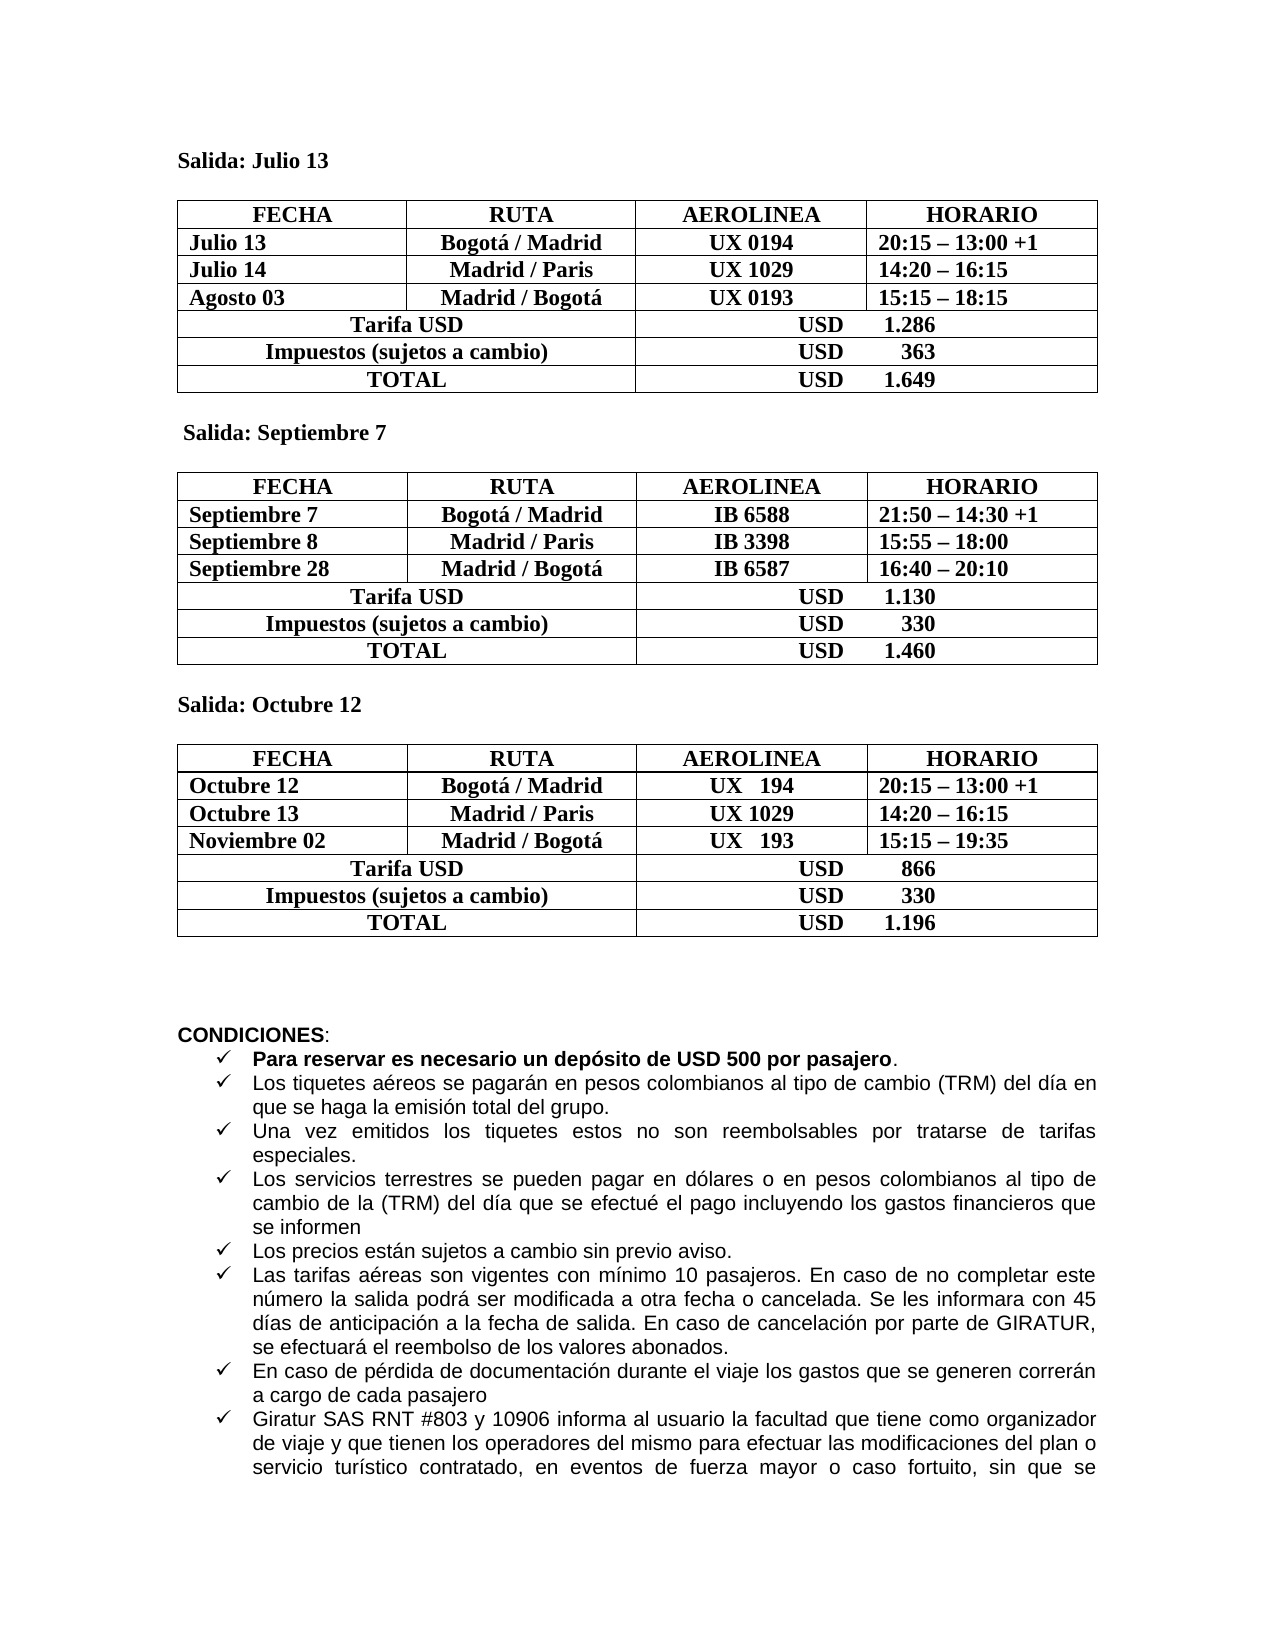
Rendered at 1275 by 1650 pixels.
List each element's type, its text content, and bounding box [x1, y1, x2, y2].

list En caso de pérdida de documentación durante el viaje los gastos que se generen correrán a cargo de cada pasajero [215, 1359, 1098, 1407]
table_header AEROLINEA [637, 473, 867, 499]
table_cell USD 363 [636, 338, 1097, 365]
table_cell Madrid / Bogotá [408, 555, 636, 582]
table_cell Octubre 13 [178, 800, 407, 826]
table_cell Septiembre 28 [178, 555, 407, 582]
table_cell Bogotá / Madrid [408, 773, 636, 799]
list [215, 1407, 1098, 1479]
table_cell UX 1029 [636, 256, 866, 282]
list Los servicios terrestres se pueden pagar en dólares o en pesos colombianos al tipo de cambio de la (TRM) del día que se efectué el pago incluyendo los gastos financieros que se informen [215, 1167, 1098, 1239]
table_cell USD 1.196 [637, 910, 1097, 936]
table_cell TOTAL [178, 366, 635, 392]
table_cell Noviembre 02 [178, 827, 407, 854]
table_cell USD 1.286 [636, 311, 1097, 337]
list Los precios están sujetos a cambio sin previo aviso. [215, 1239, 1098, 1263]
table_header RUTA [408, 745, 636, 771]
table_cell UX 1029 [637, 800, 867, 826]
table_cell Madrid / Paris [408, 800, 636, 826]
table_cell Bogotá / Madrid [407, 229, 635, 255]
table_header HORARIO [867, 201, 1097, 228]
table_cell USD 330 [637, 882, 1097, 908]
text CONDICIONES: [177, 1023, 1098, 1047]
table_cell 21:50 – 14:30 +1 [868, 501, 1097, 527]
table_cell TOTAL [178, 910, 636, 936]
table_cell Julio 13 [178, 229, 406, 255]
table_header HORARIO [868, 745, 1097, 771]
table_cell Tarifa USD [178, 311, 635, 337]
table_cell UX 0194 [636, 229, 866, 255]
table_cell Septiembre 7 [178, 501, 407, 527]
table_header AEROLINEA [637, 745, 867, 771]
table_cell Madrid / Paris [408, 528, 636, 554]
table_header FECHA [178, 745, 407, 771]
table_cell Agosto 03 [178, 284, 406, 310]
table_cell 15:55 – 18:00 [868, 528, 1097, 554]
table_cell 15:15 – 19:35 [868, 827, 1097, 854]
list Las tarifas aéreas son vigentes con mínimo 10 pasajeros. En caso de no completar este número la salida podrá ser modificada a otra fecha o cancelada. Se les informara con 45 días de anticipación a la fecha de salida. En caso de cancelación por parte de GIRATUR, se efectuará el reembolso de los valores abonados. [215, 1263, 1098, 1359]
table_cell UX 0193 [636, 284, 866, 310]
table_cell Octubre 12 [178, 773, 407, 799]
text Salida: Septiembre 7 [177, 419, 1098, 446]
list Para reservar es necesario un depósito de USD 500 por pasajero. [215, 1047, 1098, 1071]
table_cell IB 6587 [637, 555, 867, 582]
table_cell USD 330 [637, 610, 1097, 637]
table_header FECHA [178, 473, 407, 499]
table_cell IB 6588 [637, 501, 867, 527]
list Una vez emitidos los tiquetes estos no son reembolsables por tratarse de tarifas especiales. [215, 1119, 1098, 1167]
table_cell Bogotá / Madrid [408, 501, 636, 527]
table_cell 16:40 – 20:10 [868, 555, 1097, 582]
table_cell Impuestos (sujetos a cambio) [178, 610, 636, 637]
text Salida: Octubre 12 [177, 691, 1098, 718]
table_cell Madrid / Bogotá [408, 827, 636, 854]
table_cell USD 1.130 [637, 583, 1097, 609]
table_cell UX 194 [637, 773, 867, 799]
table_header AEROLINEA [636, 201, 866, 228]
table_cell USD 1.460 [637, 638, 1097, 664]
table_cell 14:20 – 16:15 [867, 256, 1097, 282]
table_cell Julio 14 [178, 256, 406, 282]
table_cell 15:15 – 18:15 [867, 284, 1097, 310]
table_cell Impuestos (sujetos a cambio) [178, 338, 635, 365]
table_cell Impuestos (sujetos a cambio) [178, 882, 636, 908]
table_cell Madrid / Paris [407, 256, 635, 282]
table_cell Madrid / Bogotá [407, 284, 635, 310]
table_header RUTA [408, 473, 636, 499]
table_cell USD 866 [637, 855, 1097, 881]
table_cell IB 3398 [637, 528, 867, 554]
list Los tiquetes aéreos se pagarán en pesos colombianos al tipo de cambio (TRM) del día en que se haga la emisión total del grupo. [215, 1071, 1098, 1119]
table_cell Tarifa USD [178, 855, 636, 881]
text Salida: Julio 13 [177, 148, 1098, 174]
table_cell UX 193 [637, 827, 867, 854]
table_cell Tarifa USD [178, 583, 636, 609]
table_cell USD 1.649 [636, 366, 1097, 392]
table_cell 20:15 – 13:00 +1 [867, 229, 1097, 255]
table_header RUTA [407, 201, 635, 228]
table_header HORARIO [868, 473, 1097, 499]
table_cell Septiembre 8 [178, 528, 407, 554]
table_cell 20:15 – 13:00 +1 [868, 773, 1097, 799]
table_cell 14:20 – 16:15 [868, 800, 1097, 826]
table_header FECHA [178, 201, 406, 228]
table_cell TOTAL [178, 638, 636, 664]
